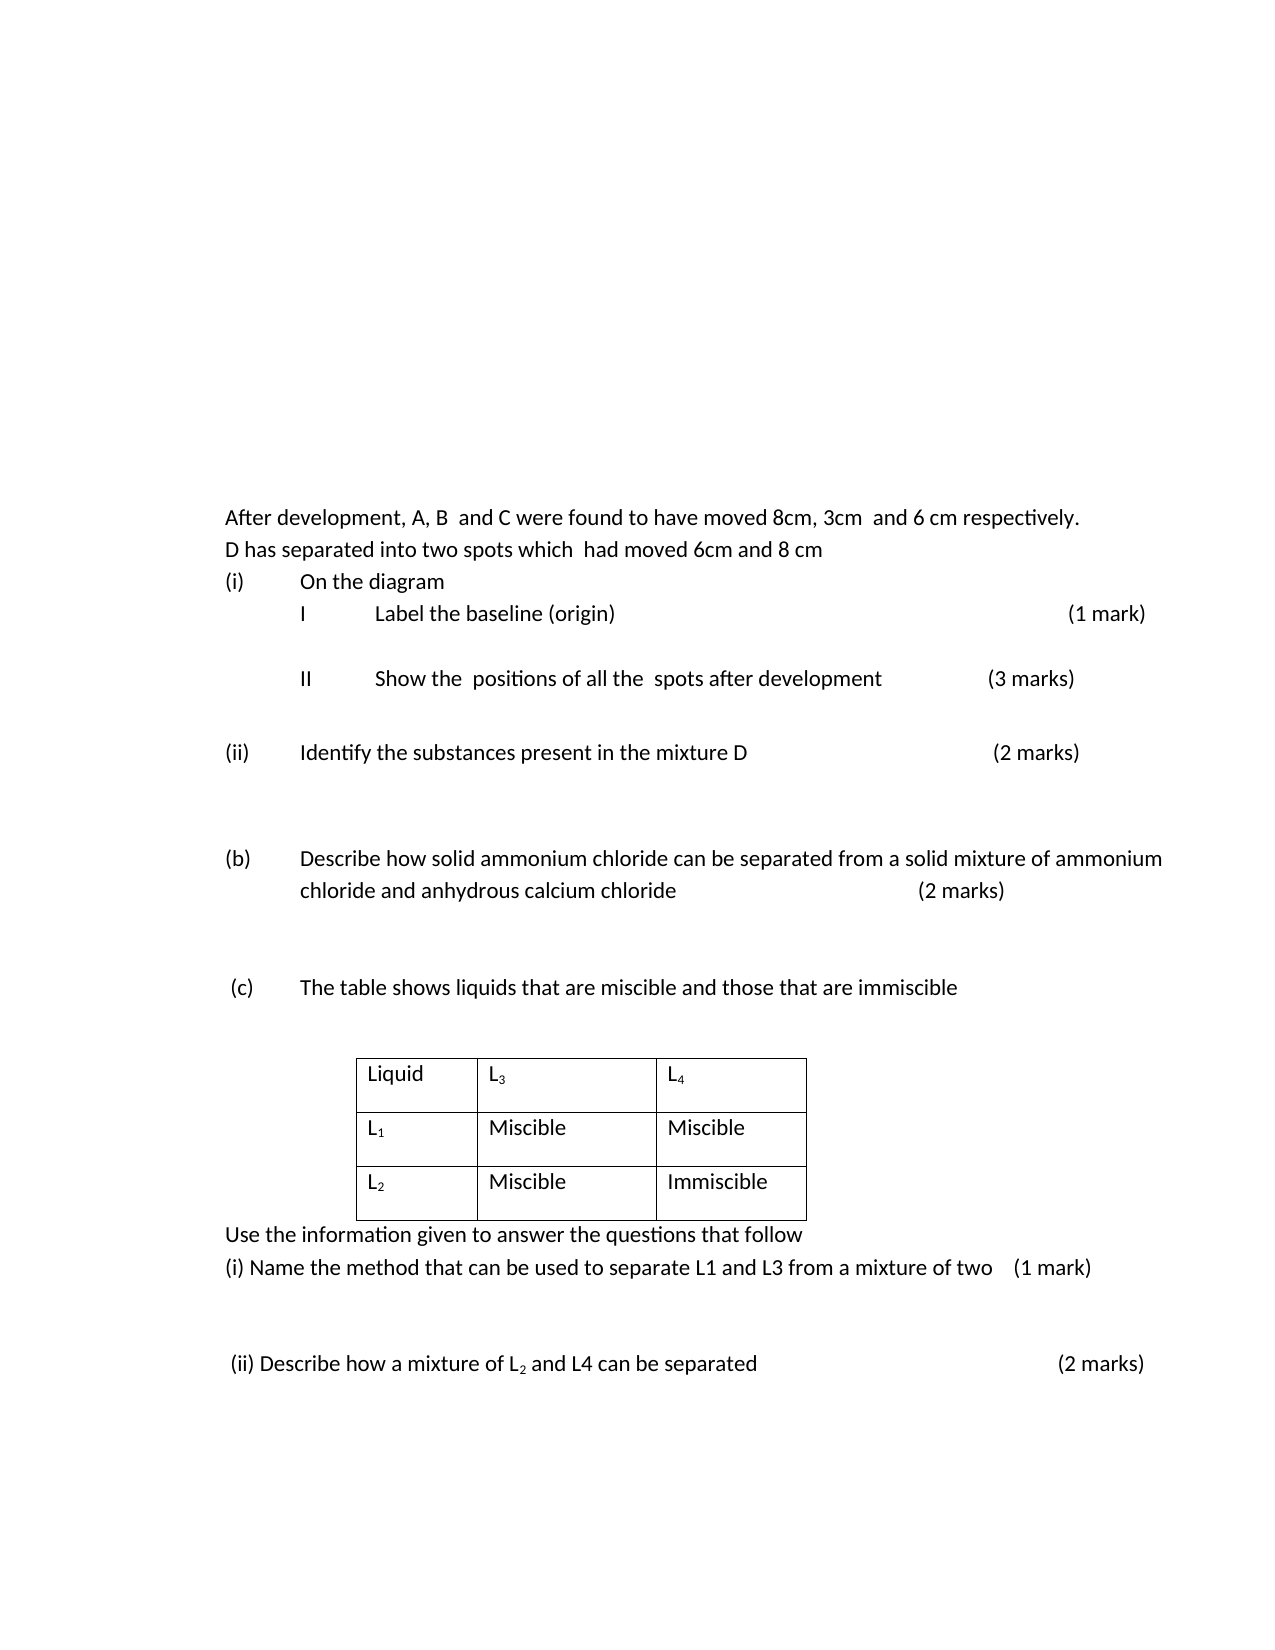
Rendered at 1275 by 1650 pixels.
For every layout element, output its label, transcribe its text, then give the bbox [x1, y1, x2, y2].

table_cell L1 [357, 1113, 477, 1166]
text D has separated into two spots which had moved 6cm and 8 cm [225, 535, 1209, 563]
table_cell Miscible [478, 1113, 656, 1166]
text After development, A, B and C were found to have moved 8cm, 3cm and 6 cm respectively. [225, 503, 1209, 531]
text (ii) Identify the substances present in the mixture D (2 marks) [225, 738, 1209, 766]
table_cell L2 [357, 1167, 477, 1219]
text II Show the positions of all the spots after development (3 marks) [225, 664, 1209, 692]
text (i) Name the method that can be used to separate L1 and L3 from a mixture of two (1 mark) [225, 1253, 1209, 1281]
text Use the information given to answer the questions that follow [150, 1221, 1134, 1248]
text (i) On the diagram [225, 567, 1209, 595]
table_cell Miscible [478, 1167, 656, 1219]
text (c) The table shows liquids that are miscible and those that are immiscible [225, 973, 1209, 1001]
table_header L4 [657, 1059, 806, 1112]
text (ii) Describe how a mixture of L2 and L4 can be separated (2 marks) [225, 1349, 1209, 1377]
table_header L3 [478, 1059, 656, 1112]
table_cell Immiscible [657, 1167, 806, 1219]
table_cell Miscible [657, 1113, 806, 1166]
table_header Liquid [357, 1059, 477, 1112]
text I Label the baseline (origin) (1 mark) [225, 599, 1209, 627]
text (b) Describe how solid ammonium chloride can be separated from a solid mixture of ammonium chloride and anhydrous calcium chloride (2 marks) [225, 844, 1209, 904]
